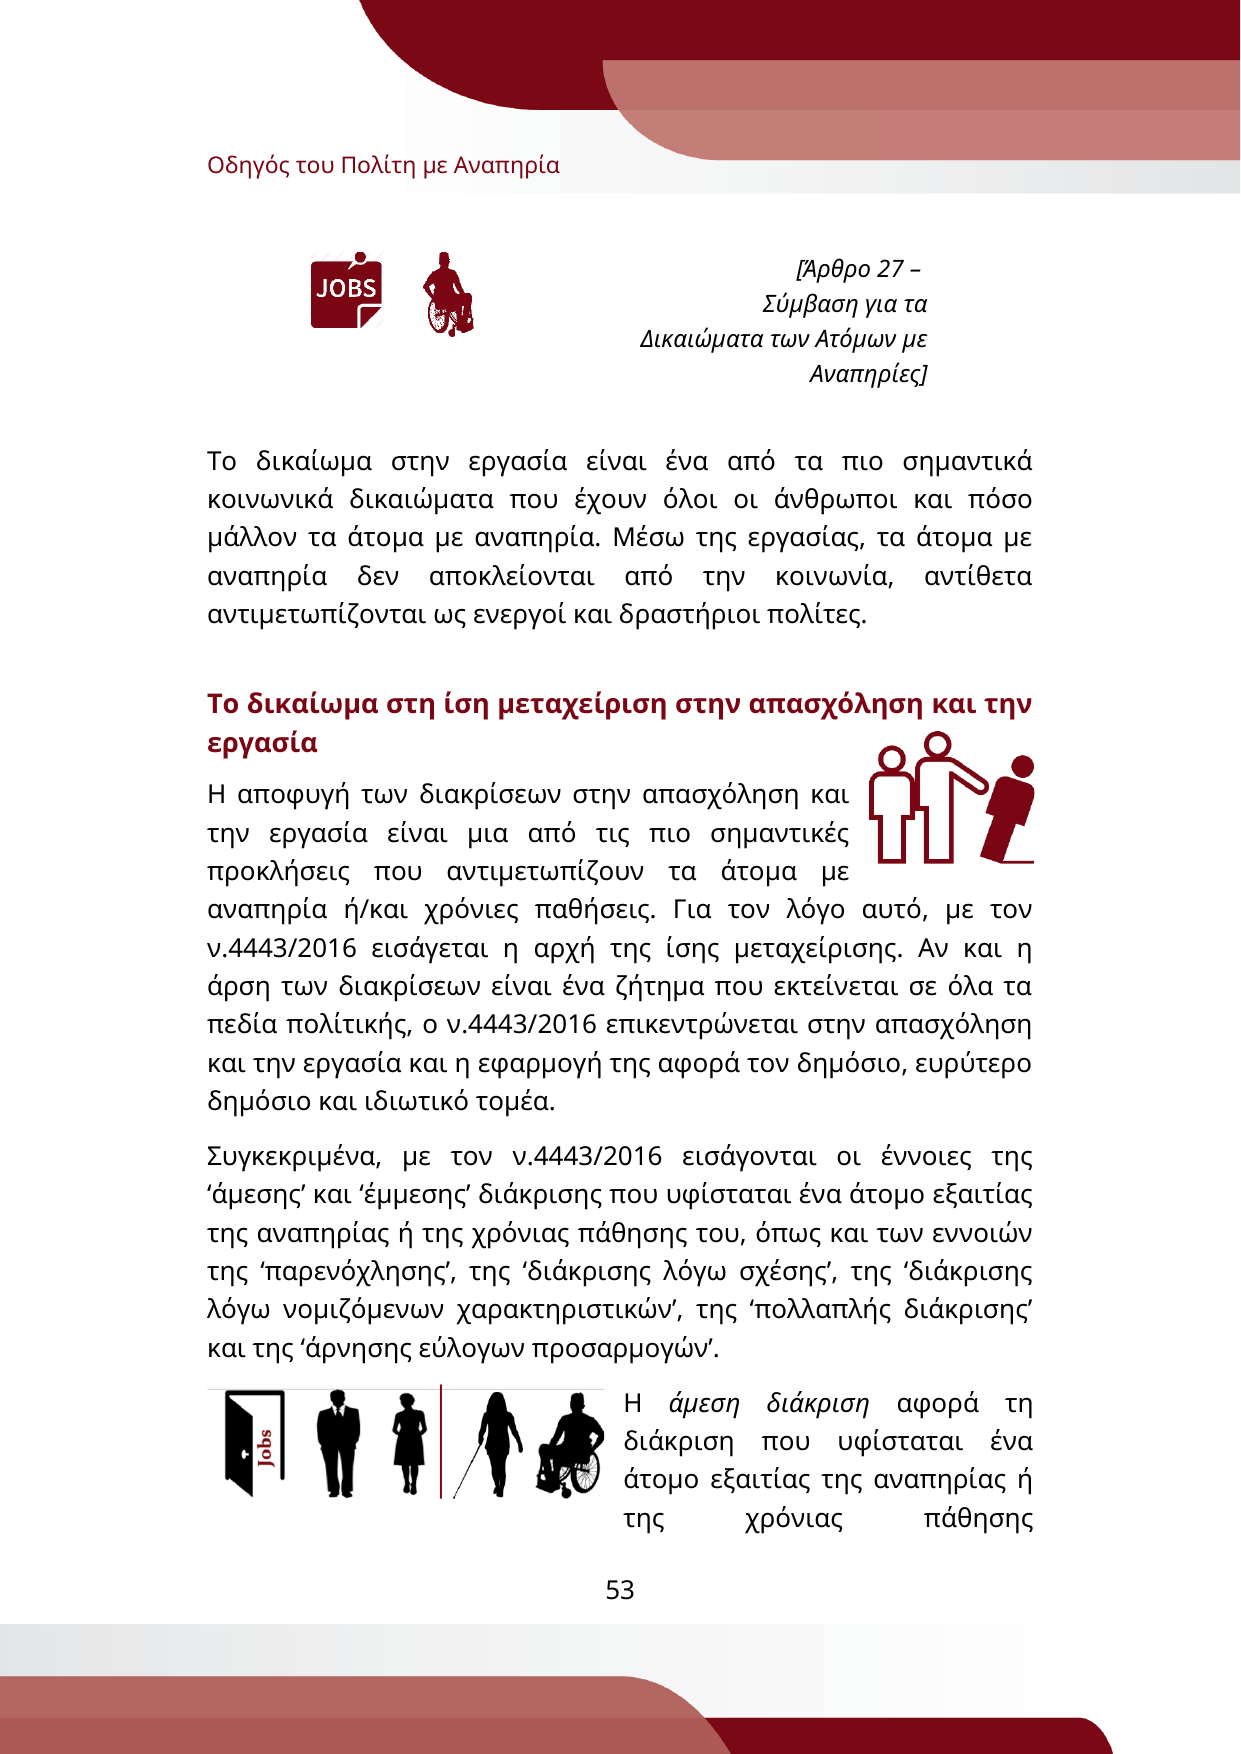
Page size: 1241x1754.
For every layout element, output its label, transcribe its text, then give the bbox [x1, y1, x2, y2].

text Το δικαίωμα στην εργασία είναι ένα από τα πιο σημαντικά κοινωνικά δικαιώματα που έχουν όλοι οι άνθρωποι και πόσο μάλλον τα άτομα με αναπηρία. Μέσω της εργασίας, τα άτομα με αναπηρία δεν αποκλείονται από την κοινωνία, αντίθετα αντιμετωπίζονται ως ενεργοί και δραστήριοι πολίτες. [207, 442, 1033, 631]
text [Άρθρο 27 – Σύμβαση για τα Δικαιώματα των Ατόμων με Αναπηρίες] [635, 252, 930, 390]
text Συγκεκριμένα, με τον ν.4443/2016 εισάγονται οι έννοιες της ‘άμεσης’ και ‘έμμεσης’ διάκρισης που υφίσταται ένα άτομο εξαιτίας της αναπηρίας ή της χρόνιας πάθησης του, όπως και των εννοιών της ‘παρενόχλησης’, της ‘διάκρισης λόγω σχέσης’, της ‘διάκρισης λόγω νομιζόμενων χαρακτηριστικών’, της ‘πολλαπλής διάκρισης’ και της ‘άρνησης εύλογων προσαρμογών’. [207, 1138, 1033, 1365]
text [207, 1384, 1033, 1535]
text Το δικαίωμα στη ίση μεταχείριση στην απασχόληση και την εργασία [207, 684, 1033, 761]
text Η αποφυγή των διακρίσεων στην απασχόληση και την εργασία είναι μια από τις πιο σημαντικές προκλήσεις που αντιμετωπίζουν τα άτομα με αναπηρία ή/και χρόνιες παθήσεις. Για τον λόγο αυτό, με τον ν.4443/2016 εισάγεται η αρχή της ίσης μεταχείρισης. Αν και η άρση των διακρίσεων είναι ένα ζήτημα που εκτείνεται σε όλα τα πεδία πολίτικής, ο ν.4443/2016 επικεντρώνεται στην απασχόληση και την εργασία και η εφαρμογή της αφορά τον δημόσιο, ευρύτερο δημόσιο και ιδιωτικό τομέα. [207, 776, 1033, 1118]
picture [0, 0, 1241, 1754]
